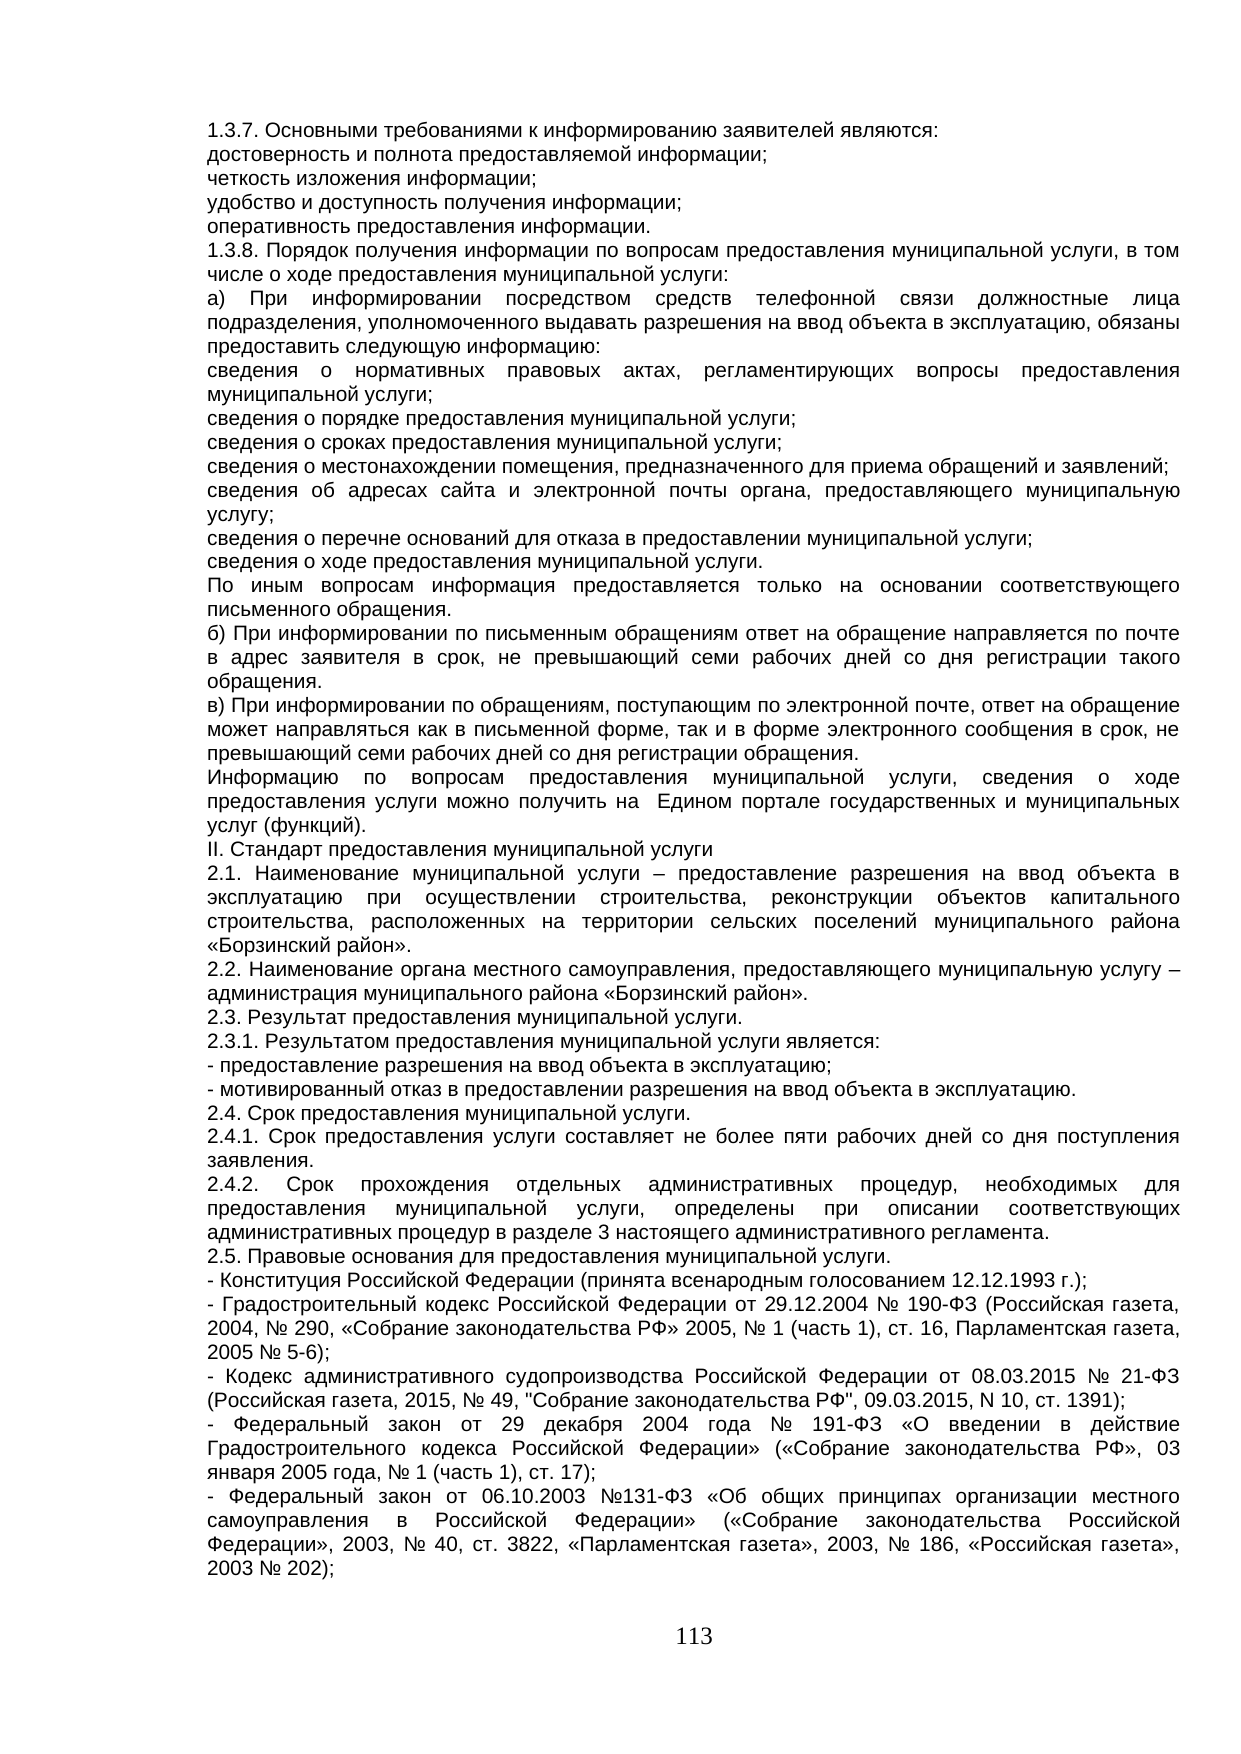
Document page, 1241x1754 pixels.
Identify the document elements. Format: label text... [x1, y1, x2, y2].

text - Конституция Российской Федерации (принята всенародным голосованием 12.12.1993 г.); [207, 1268, 1181, 1292]
text сведения о нормативных правовых актах, регламентирующих вопросы предоставления муниципальной услуги; [207, 358, 1181, 406]
text 1.3.7. Основными требованиями к информированию заявителей являются: [207, 118, 1181, 142]
text 2.4. Срок предоставления муниципальной услуги. [207, 1100, 1181, 1124]
text 2.2. Наименование органа местного самоуправления, предоставляющего муниципальную услугу – администрация муниципального района «Борзинский район». [207, 957, 1181, 1004]
text 2.4.2. Срок прохождения отдельных административных процедур, необходимых для предоставления муниципальной услуги, определены при описании соответствующих административных процедур в разделе 3 настоящего административного регламента. [207, 1172, 1181, 1244]
text II. Стандарт предоставления муниципальной услуги [207, 837, 1181, 861]
text в) При информировании по обращениям, поступающим по электронной почте, ответ на обращение может направляться как в письменной форме, так и в форме электронного сообщения в срок, не превышающий семи рабочих дней со дня регистрации обращения. [207, 693, 1181, 765]
text - предоставление разрешения на ввод объекта в эксплуатацию; [207, 1052, 1181, 1076]
text 1.3.8. Порядок получения информации по вопросам предоставления муниципальной услуги, в том числе о ходе предоставления муниципальной услуги: [207, 238, 1181, 286]
text 2.3.1. Результатом предоставления муниципальной услуги является: [207, 1028, 1181, 1052]
text удобство и доступность получения информации; [207, 190, 1181, 214]
text сведения об адресах сайта и электронной почты органа, предоставляющего муниципальную услугу; [207, 477, 1181, 525]
text 2.3. Результат предоставления муниципальной услуги. [207, 1004, 1181, 1028]
text сведения о перечне оснований для отказа в предоставлении муниципальной услуги; [207, 525, 1181, 549]
text 2.1. Наименование муниципальной услуги – предоставление разрешения на ввод объекта в эксплуатацию при осуществлении строительства, реконструкции объектов капитального строительства, расположенных на территории сельских поселений муниципального района «Борзинский район». [207, 861, 1181, 957]
text - Градостроительный кодекс Российской Федерации от 29.12.2004 № 190-ФЗ (Российская газета, 2004, № 290, «Собрание законодательства РФ» 2005, № 1 (часть 1), ст. 16, Парламентская газета, 2005 № 5-6); [207, 1292, 1181, 1364]
text - Федеральный закон от 29 декабря 2004 года № 191-ФЗ «О введении в действие Градостроительного кодекса Российской Федерации» («Собрание законодательства РФ», 03 января 2005 года, № 1 (часть 1), ст. 17); [207, 1412, 1181, 1484]
text - Кодекс административного судопроизводства Российской Федерации от 08.03.2015 № 21-ФЗ (Российская газета, 2015, № 49, "Собрание законодательства РФ", 09.03.2015, N 10, ст. 1391); [207, 1364, 1181, 1412]
text 2.5. Правовые основания для предоставления муниципальной услуги. [207, 1244, 1181, 1268]
text - мотивированный отказ в предоставлении разрешения на ввод объекта в эксплуатацию. [207, 1076, 1181, 1100]
text По иным вопросам информация предоставляется только на основании соответствующего письменного обращения. [207, 573, 1181, 621]
text достоверность и полнота предоставляемой информации; [207, 142, 1181, 166]
text Информацию по вопросам предоставления муниципальной услуги, сведения о ходе предоставления услуги можно получить на Едином портале государственных и муниципальных услуг (функций). [207, 765, 1181, 837]
text сведения о ходе предоставления муниципальной услуги. [207, 549, 1181, 573]
text четкость изложения информации; [207, 166, 1181, 190]
text б) При информировании по письменным обращениям ответ на обращение направляется по почте в адрес заявителя в срок, не превышающий семи рабочих дней со дня регистрации такого обращения. [207, 621, 1181, 693]
text оперативность предоставления информации. [207, 214, 1181, 238]
text сведения о сроках предоставления муниципальной услуги; [207, 429, 1181, 453]
text сведения о порядке предоставления муниципальной услуги; [207, 406, 1181, 429]
text - Федеральный закон от 06.10.2003 №131-ФЗ «Об общих принципах организации местного самоуправления в Российской Федерации» («Собрание законодательства Российской Федерации», 2003, № 40, ст. 3822, «Парламентская газета», 2003, № 186, «Российская газета», 2003 № 202); [207, 1484, 1181, 1579]
text сведения о местонахождении помещения, предназначенного для приема обращений и заявлений; [207, 453, 1181, 477]
text а) При информировании посредством средств телефонной связи должностные лица подразделения, уполномоченного выдавать разрешения на ввод объекта в эксплуатацию, обязаны предоставить следующую информацию: [207, 286, 1181, 358]
text 2.4.1. Срок предоставления услуги составляет не более пяти рабочих дней со дня поступления заявления. [207, 1124, 1181, 1172]
